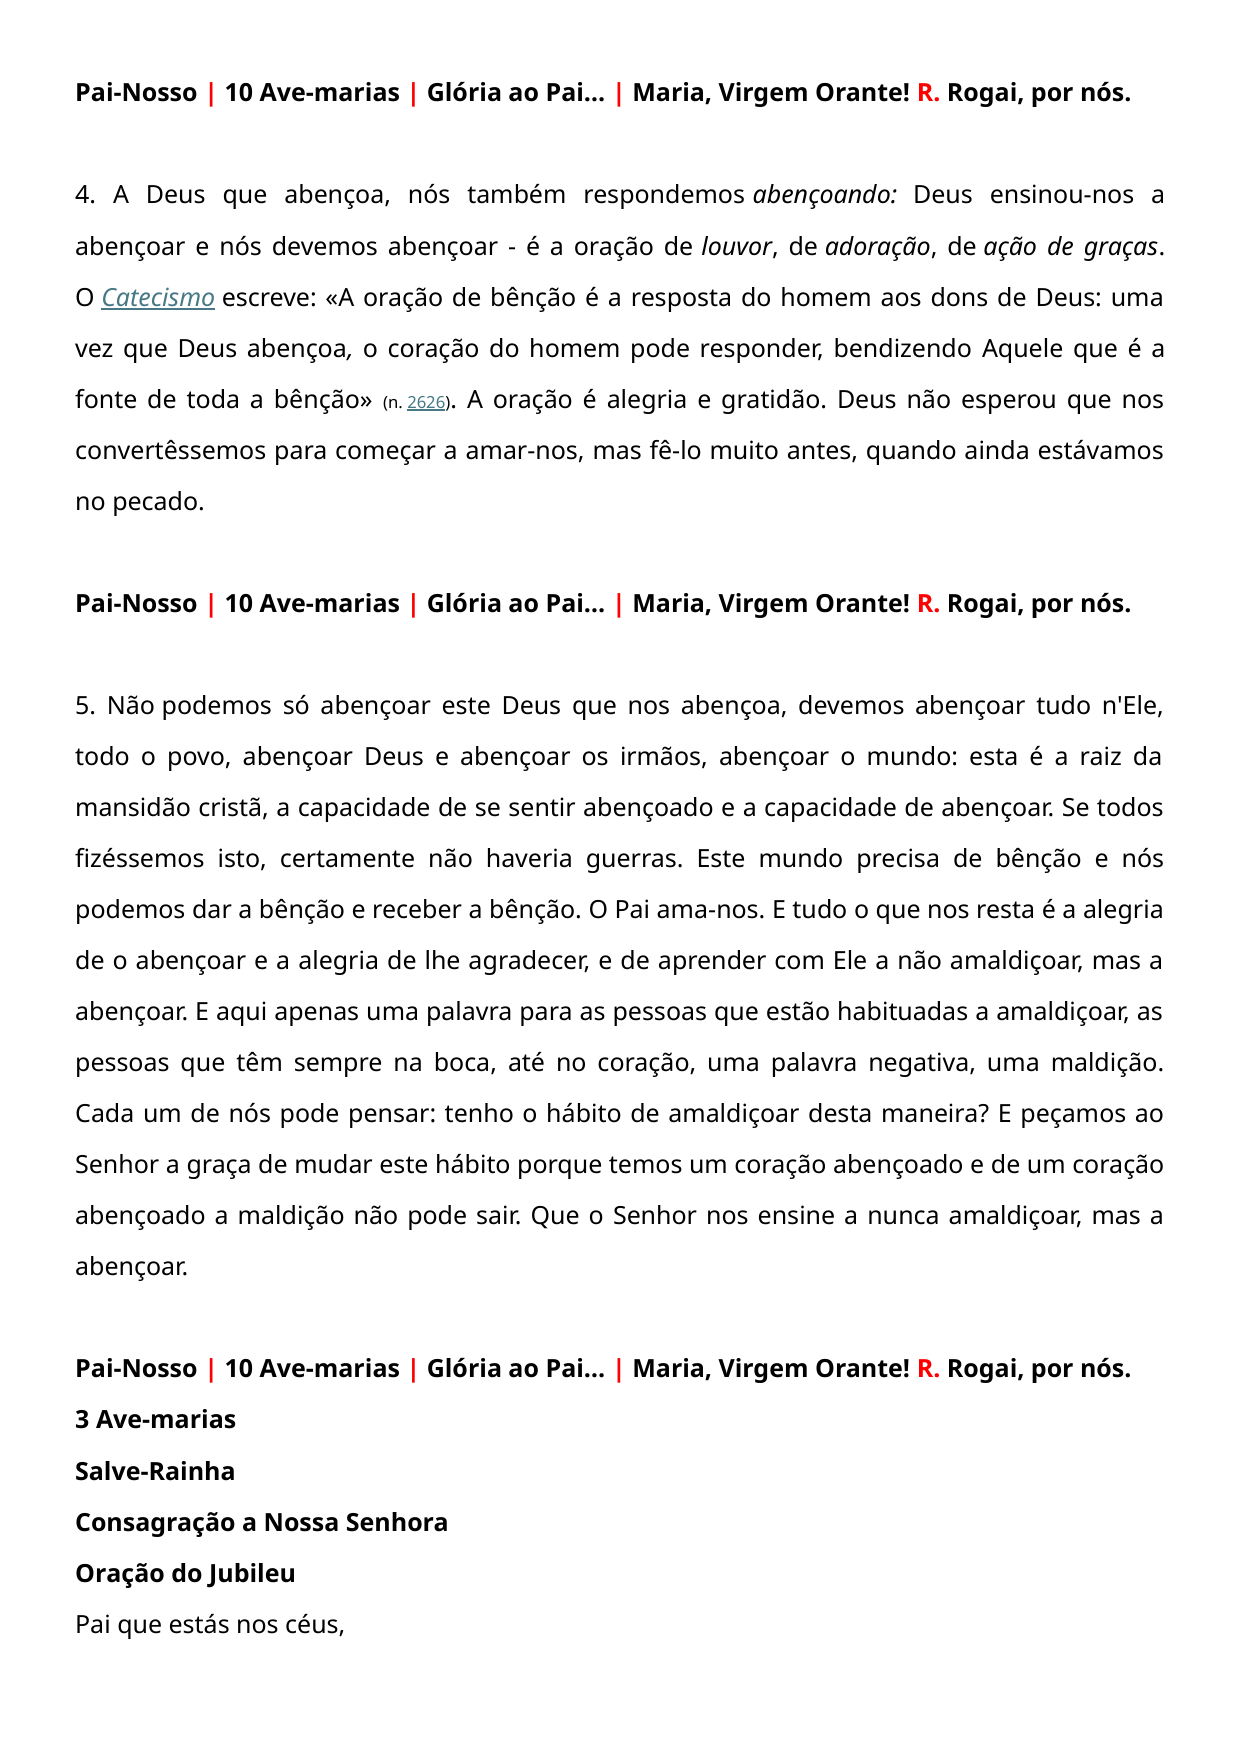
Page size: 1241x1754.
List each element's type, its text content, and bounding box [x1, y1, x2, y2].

text 5. Não podemos só abençoar este Deus que nos abençoa, devemos abençoar tudo n'Ele, todo o povo, abençoar Deus e abençoar os irmãos, abençoar o mundo: esta é a raiz da mansidão cristã, a capacidade de se sentir abençoado e a capacidade de abençoar. Se todos fizéssemos isto, certamente não haveria guerras. Este mundo precisa de bênção e nós podemos dar a bênção e receber a bênção. O Pai ama-nos. E tudo o que nos resta é a alegria de o abençoar e a alegria de lhe agradecer, e de aprender com Ele a não amaldiçoar, mas a abençoar. E aqui apenas uma palavra para as pessoas que estão habituadas a amaldiçoar, as pessoas que têm sempre na boca, até no coração, uma palavra negativa, uma maldição. Cada um de nós pode pensar: tenho o hábito de amaldiçoar desta maneira? E peçamos ao Senhor a graça de mudar este hábito porque temos um coração abençoado e de um coração abençoado a maldição não pode sair. Que o Senhor nos ensine a nunca amaldiçoar, mas a abençoar. [75, 687, 1165, 1283]
text Consagração a Nossa Senhora [75, 1504, 1165, 1538]
text Pai-Nosso | 10 Ave-marias | Glória ao Pai… | Maria, Virgem Orante! R. Rogai, por nós. [75, 585, 1165, 619]
text Oração do Jubileu [75, 1555, 1165, 1589]
text Pai que estás nos céus, [75, 1606, 1165, 1640]
text 3 Ave-marias [75, 1402, 1165, 1436]
text Pai-Nosso | 10 Ave-marias | Glória ao Pai… | Maria, Virgem Orante! R. Rogai, por nós. [75, 75, 1165, 109]
text Pai-Nosso | 10 Ave-marias | Glória ao Pai… | Maria, Virgem Orante! R. Rogai, por nós. [75, 1351, 1165, 1385]
text Salve-Rainha [75, 1453, 1165, 1487]
text 4. A Deus que abençoa, nós também respondemos abençoando: Deus ensinou-nos a abençoar e nós devemos abençoar - é a oração de louvor, de adoração, de ação de graças. O Catecismo escreve: «A oração de bênção é a resposta do homem aos dons de Deus: uma vez que Deus abençoa, o coração do homem pode responder, bendizendo Aquele que é a fonte de toda a bênção» (n. 2626). A oração é alegria e gratidão. Deus não esperou que nos convertêssemos para começar a amar-nos, mas fê-lo muito antes, quando ainda estávamos no pecado. [75, 177, 1165, 517]
